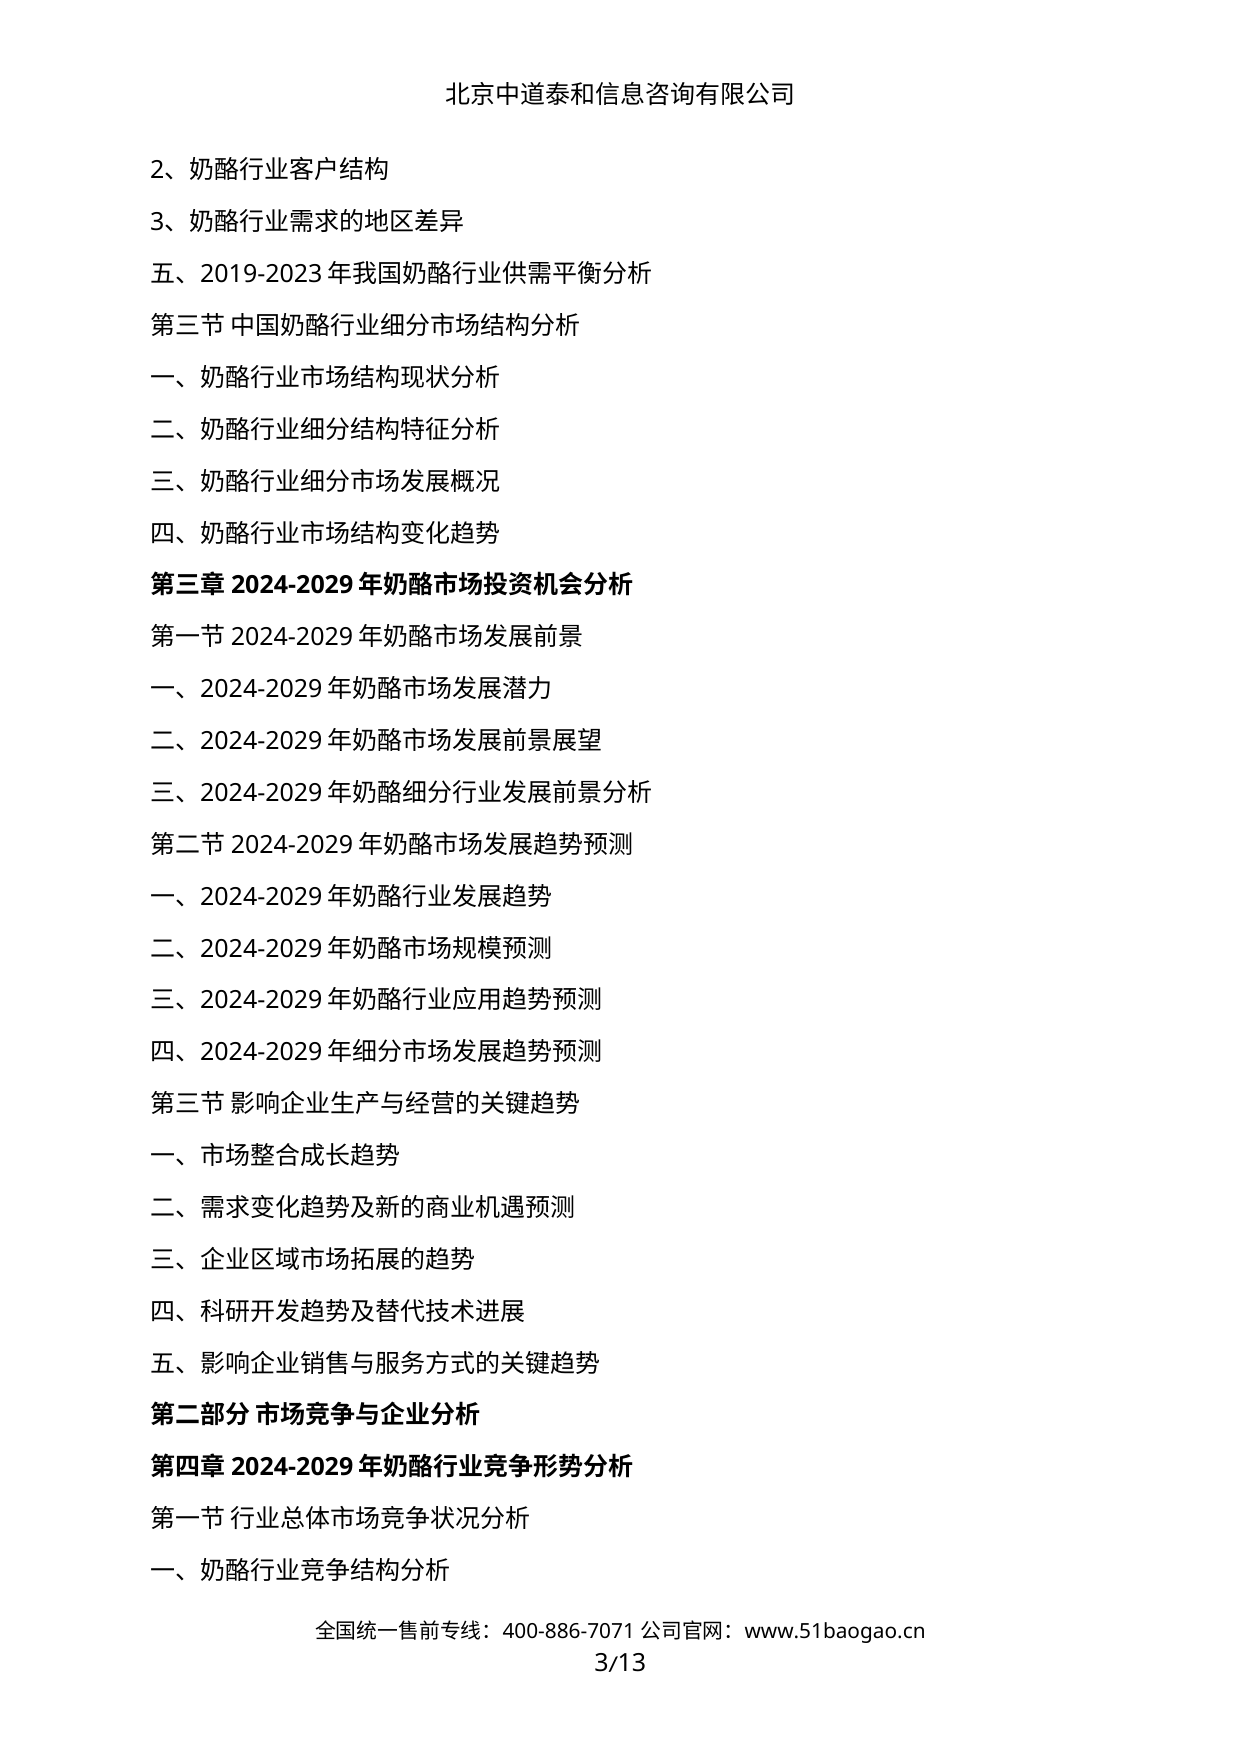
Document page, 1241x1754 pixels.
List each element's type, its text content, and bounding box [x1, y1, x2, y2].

text 第二节 2024-2029年奶酪市场发展趋势预测 [150, 824, 1090, 861]
text 五、影响企业销售与服务方式的关键趋势 [150, 1343, 1090, 1379]
text 三、企业区域市场拓展的趋势 [150, 1239, 1090, 1276]
text 四、2024-2029年细分市场发展趋势预测 [150, 1032, 1090, 1068]
text 三、奶酪行业细分市场发展概况 [150, 461, 1090, 497]
text 一、市场整合成长趋势 [150, 1136, 1090, 1172]
text 二、2024-2029年奶酪市场规模预测 [150, 928, 1090, 964]
text 四、奶酪行业市场结构变化趋势 [150, 513, 1090, 549]
text 2、奶酪行业客户结构 [150, 150, 1090, 186]
text 一、奶酪行业竞争结构分析 [150, 1551, 1090, 1587]
text 第四章 2024-2029年奶酪行业竞争形势分析 [150, 1447, 1090, 1483]
text 第三章 2024-2029年奶酪市场投资机会分析 [150, 565, 1090, 601]
text 一、2024-2029年奶酪市场发展潜力 [150, 669, 1090, 705]
text 一、2024-2029年奶酪行业发展趋势 [150, 876, 1090, 912]
text 二、2024-2029年奶酪市场发展前景展望 [150, 721, 1090, 757]
text 四、科研开发趋势及替代技术进展 [150, 1291, 1090, 1327]
text 五、2019-2023年我国奶酪行业供需平衡分析 [150, 254, 1090, 290]
text 二、需求变化趋势及新的商业机遇预测 [150, 1187, 1090, 1224]
text 第一节 行业总体市场竞争状况分析 [150, 1499, 1090, 1535]
text 第二部分 市场竞争与企业分析 [150, 1395, 1090, 1431]
text 三、2024-2029年奶酪细分行业发展前景分析 [150, 772, 1090, 809]
text 第三节 中国奶酪行业细分市场结构分析 [150, 306, 1090, 342]
text 一、奶酪行业市场结构现状分析 [150, 357, 1090, 394]
text 第一节 2024-2029年奶酪市场发展前景 [150, 617, 1090, 653]
text 二、奶酪行业细分结构特征分析 [150, 409, 1090, 446]
text 第三节 影响企业生产与经营的关键趋势 [150, 1084, 1090, 1120]
text 3、奶酪行业需求的地区差异 [150, 202, 1090, 238]
text 三、2024-2029年奶酪行业应用趋势预测 [150, 980, 1090, 1016]
